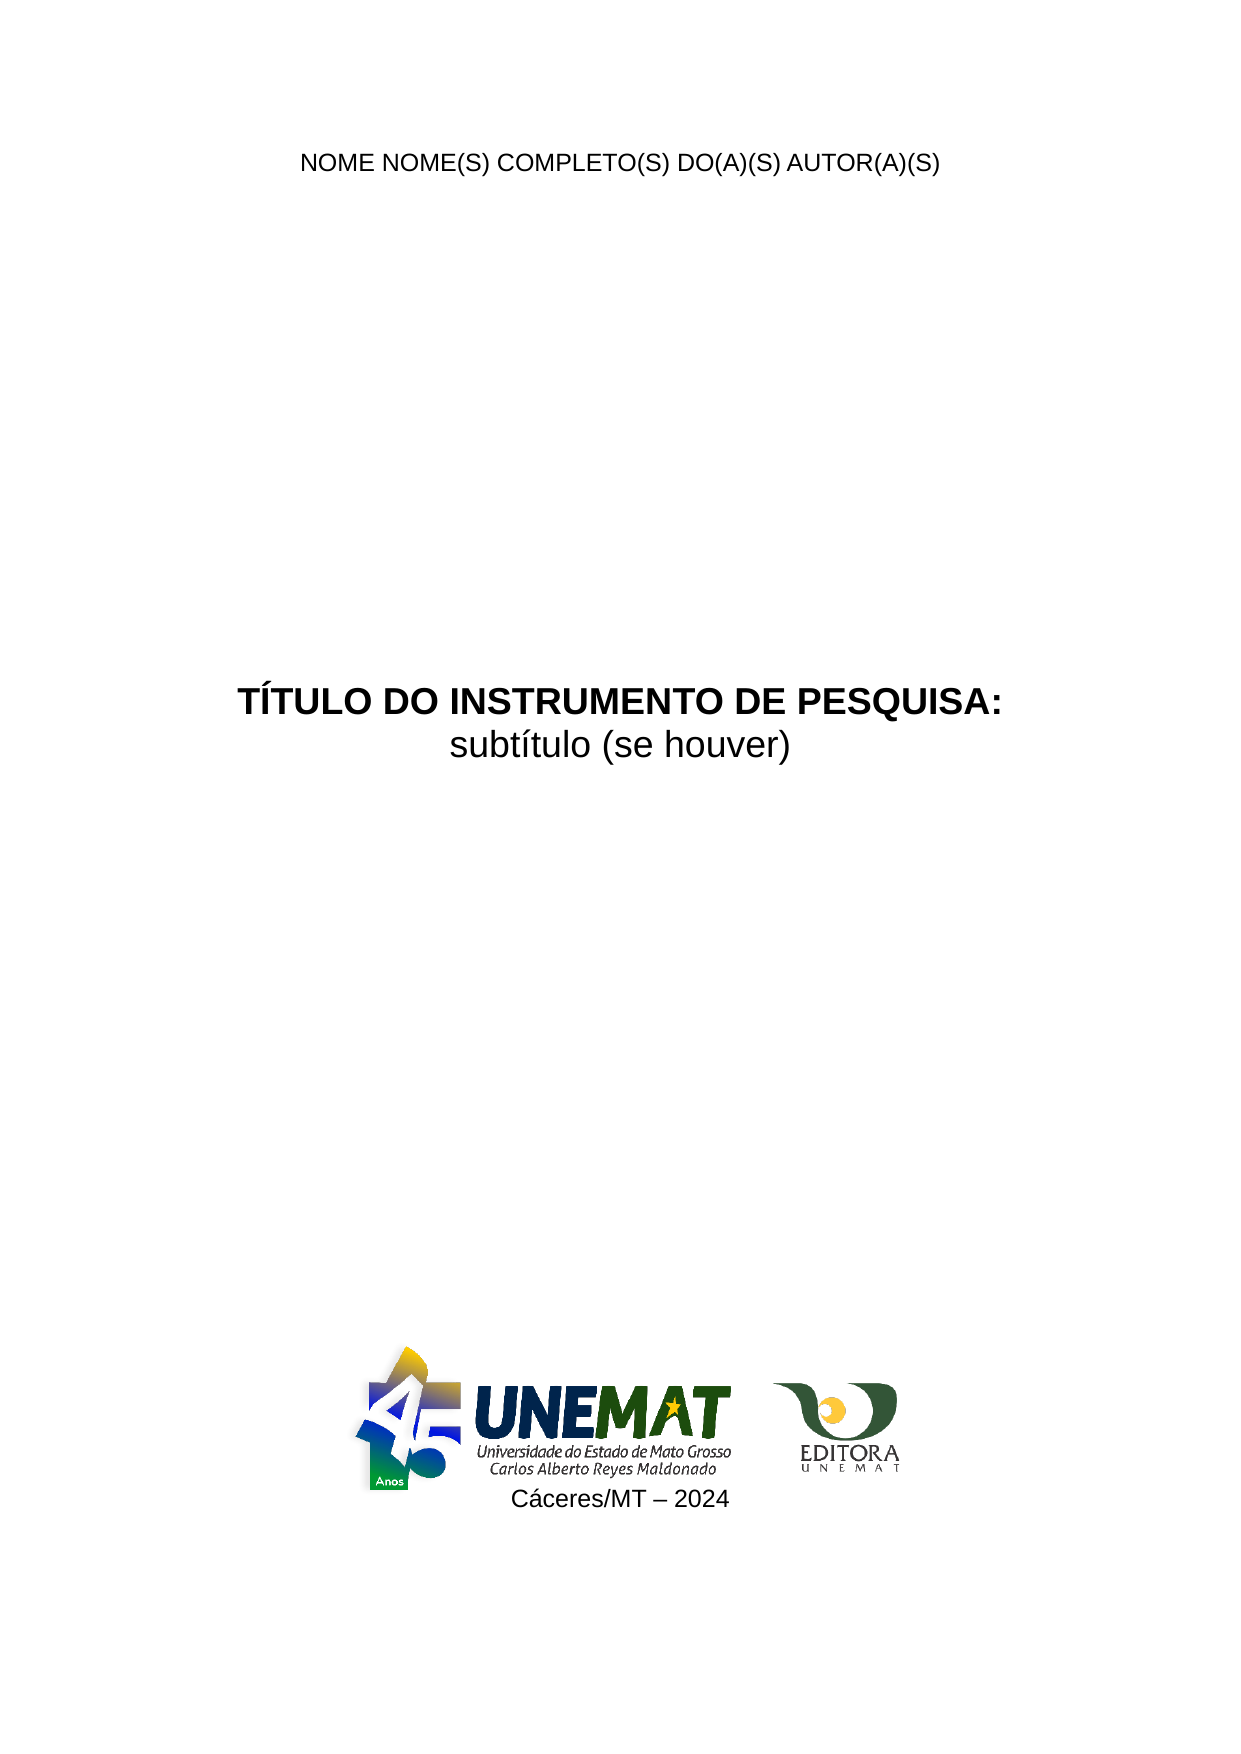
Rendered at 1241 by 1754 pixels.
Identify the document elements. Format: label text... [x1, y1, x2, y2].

picture [338, 1334, 731, 1501]
text TÍTULO DO INSTRUMENTO DE PESQUISA: subtítulo (se houver) [177, 679, 1063, 766]
picture [772, 1383, 900, 1472]
text Cáceres/MT – 2024 [177, 1484, 1063, 1513]
text NOME NOME(S) COMPLETO(S) DO(A)(S) AUTOR(A)(S) [177, 148, 1063, 176]
